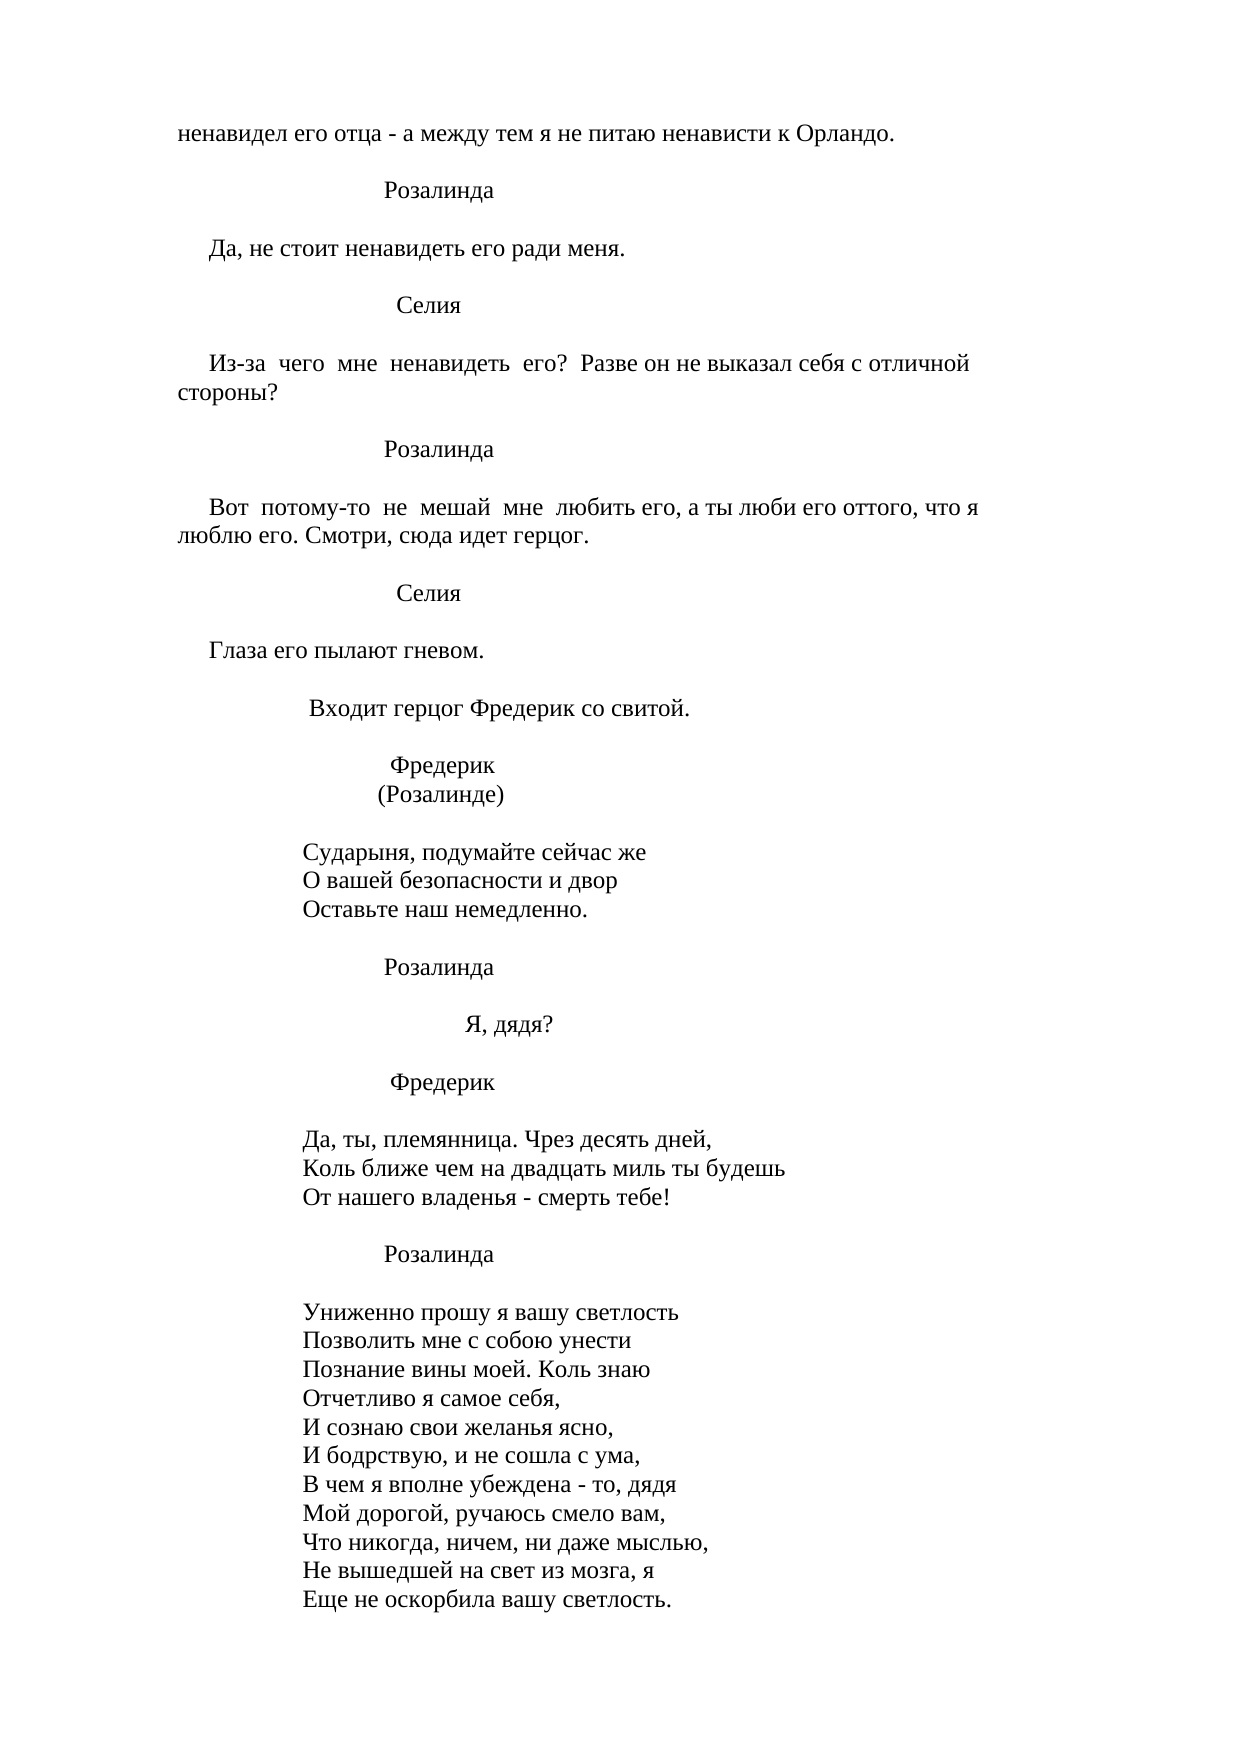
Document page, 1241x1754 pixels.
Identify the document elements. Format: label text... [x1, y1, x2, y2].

text ненавидел его отца - а между тем я не питаю ненависти к Орландо. [177, 118, 1152, 147]
text Оставьте наш немедленно. [177, 894, 1152, 923]
text Что никогда, ничем, ни даже мыслью, [177, 1527, 1152, 1556]
text Фредерик [177, 751, 1152, 779]
text И сознаю свои желанья ясно, [177, 1412, 1152, 1441]
text Отчетливо я самое себя, [177, 1383, 1152, 1412]
text Я, дядя? [177, 1009, 1152, 1038]
text О вашей безопасности и двор [177, 866, 1152, 894]
text Мой дорогой, ручаюсь смело вам, [177, 1498, 1152, 1527]
text Розалинда [177, 434, 1152, 463]
text В чем я вполне убеждена - то, дядя [177, 1469, 1152, 1498]
text Сударыня, подумайте сейчас же [177, 837, 1152, 866]
text И бодрствую, и не сошла с ума, [177, 1441, 1152, 1469]
text Коль ближе чем на двадцать миль ты будешь [177, 1153, 1152, 1182]
text Не вышедшей на свет из мозга, я [177, 1556, 1152, 1584]
text Розалинда [177, 1239, 1152, 1268]
text Селия [177, 291, 1152, 319]
text Розалинда [177, 176, 1152, 204]
text Позволить мне с собою унести [177, 1326, 1152, 1354]
text Вот потому-то не мешай мне любить его, а ты люби его оттого, что я [177, 492, 1152, 521]
text Селия [177, 578, 1152, 607]
text Познание вины моей. Коль знаю [177, 1354, 1152, 1383]
text Да, не стоит ненавидеть его ради меня. [177, 233, 1152, 262]
text От нашего владенья - смерть тебе! [177, 1182, 1152, 1211]
text Розалинда [177, 952, 1152, 981]
text Входит герцог Фредерик со свитой. [177, 693, 1152, 722]
text люблю его. Смотри, сюда идет герцог. [177, 521, 1152, 549]
text Фредерик [177, 1067, 1152, 1096]
text Еще не оскорбила вашу светлость. [177, 1584, 1152, 1613]
text (Розалинде) [177, 779, 1152, 808]
text Да, ты, племянница. Чрез десять дней, [177, 1124, 1152, 1153]
text Из-за чего мне ненавидеть его? Разве он не выказал себя с отличной [177, 348, 1152, 377]
text стороны? [177, 377, 1152, 406]
text Униженно прошу я вашу светлость [177, 1297, 1152, 1326]
text Глаза его пылают гневом. [177, 636, 1152, 664]
